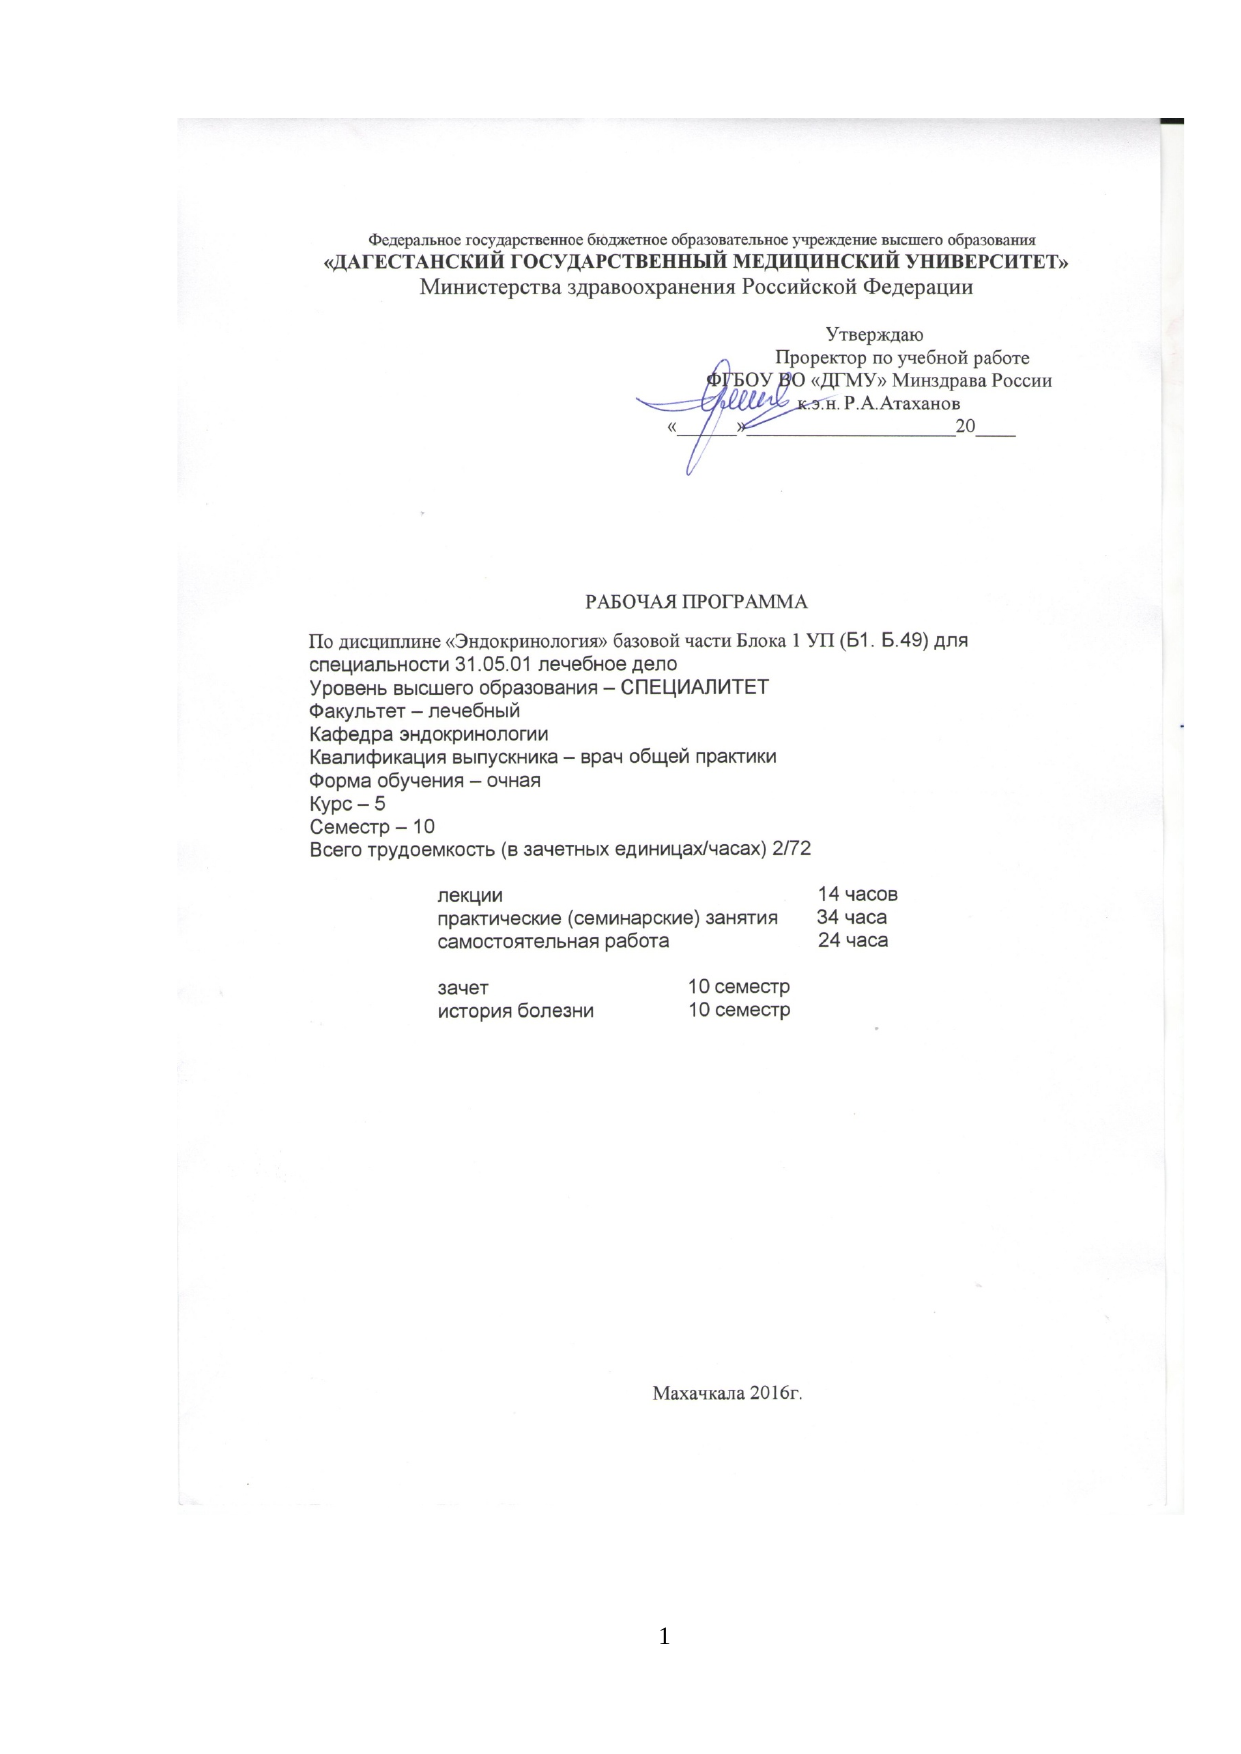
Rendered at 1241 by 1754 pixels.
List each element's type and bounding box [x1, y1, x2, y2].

picture [177, 118, 1185, 1515]
